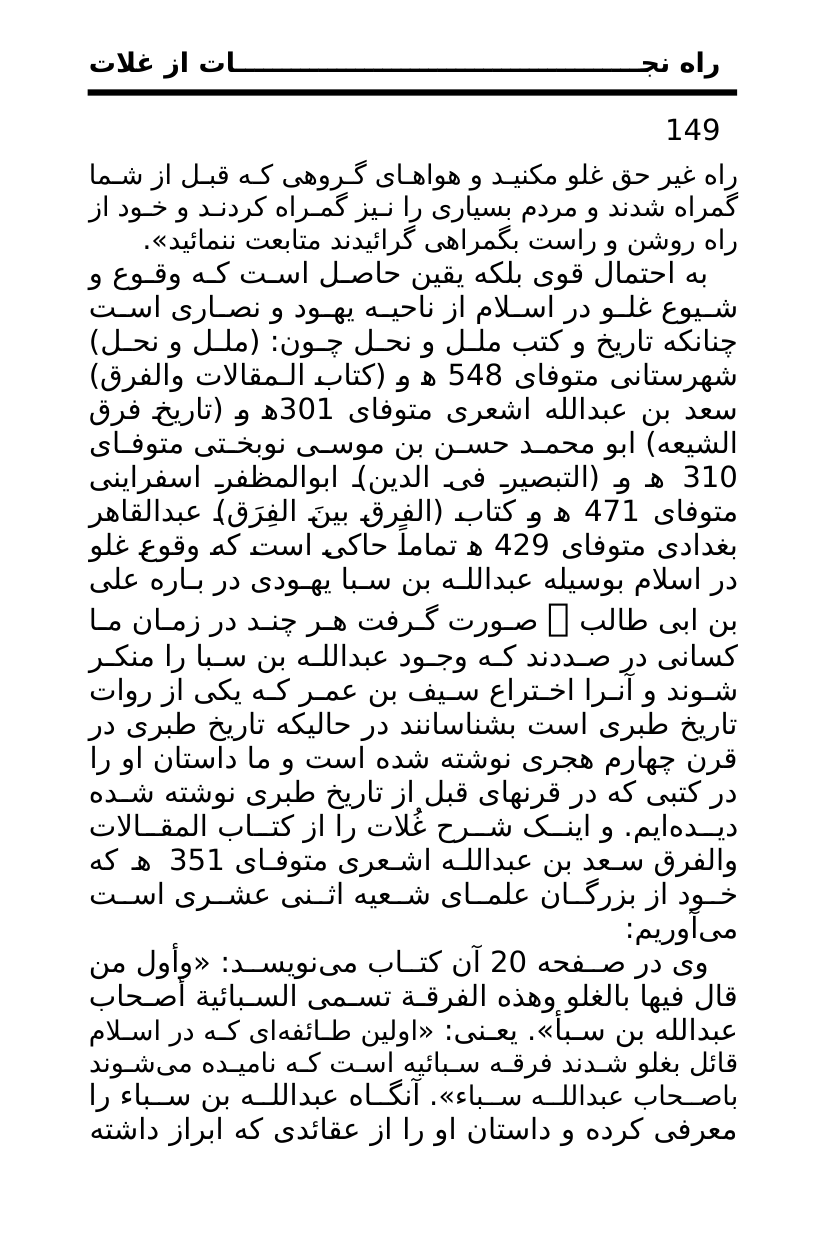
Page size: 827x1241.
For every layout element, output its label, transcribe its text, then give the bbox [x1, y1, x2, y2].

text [89, 159, 738, 256]
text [89, 945, 738, 1147]
text به احتمال قوی بلکه یقین حاصل است که وقوع و شیوع غلو در اسلام از ناحیه یهود و نصاری است چنانکه تاریخ و کتب ملل و نحل چون: (ملل و نحل) شهرستانی متوفای 548 ﻫ و (کتاب الـمقالات والفرق) سعد بن عبدالله اشعری متوفای 301ﻫ و (تاریخ فرق الشیعه) ابو محمد حسن بن موسی نوبختی متوفای 310 ﻫ و (التبصیر فی الدین) ابوالمظفر اسفراینی متوفای 471 ﻫ و کتاب (الفرق بینَ الفِرَق) عبدالقاهر بغدادی متوفای 429 ﻫ تماماً حاکی است که وقوع غلو در اسلام بوسیله عبدالله بن سبا یهودی در باره علی بن ابی طالب صورت گرفت هر چند در زمان ما کسانی در صددند که وجود عبدالله بن سبا را منکر شوند و آنرا اختراع سیف بن عمر که یکی از روات تاریخ طبری است بشناسانند در حالیکه تاریخ طبری در قرن چهارم هجری نوشته شده است و ما داستان او را در کتبی که در قرنهای قبل از تاریخ طبری نوشته شده دیده‌ایم. و اینک شرح غُلات را از کتاب المقالات والفرق سعد بن عبدالله اشعری متوفای 351 ﻫ که خود از بزرگان علمای شعیه اثنی عشری است می‌آوریم: [89, 256, 738, 945]
